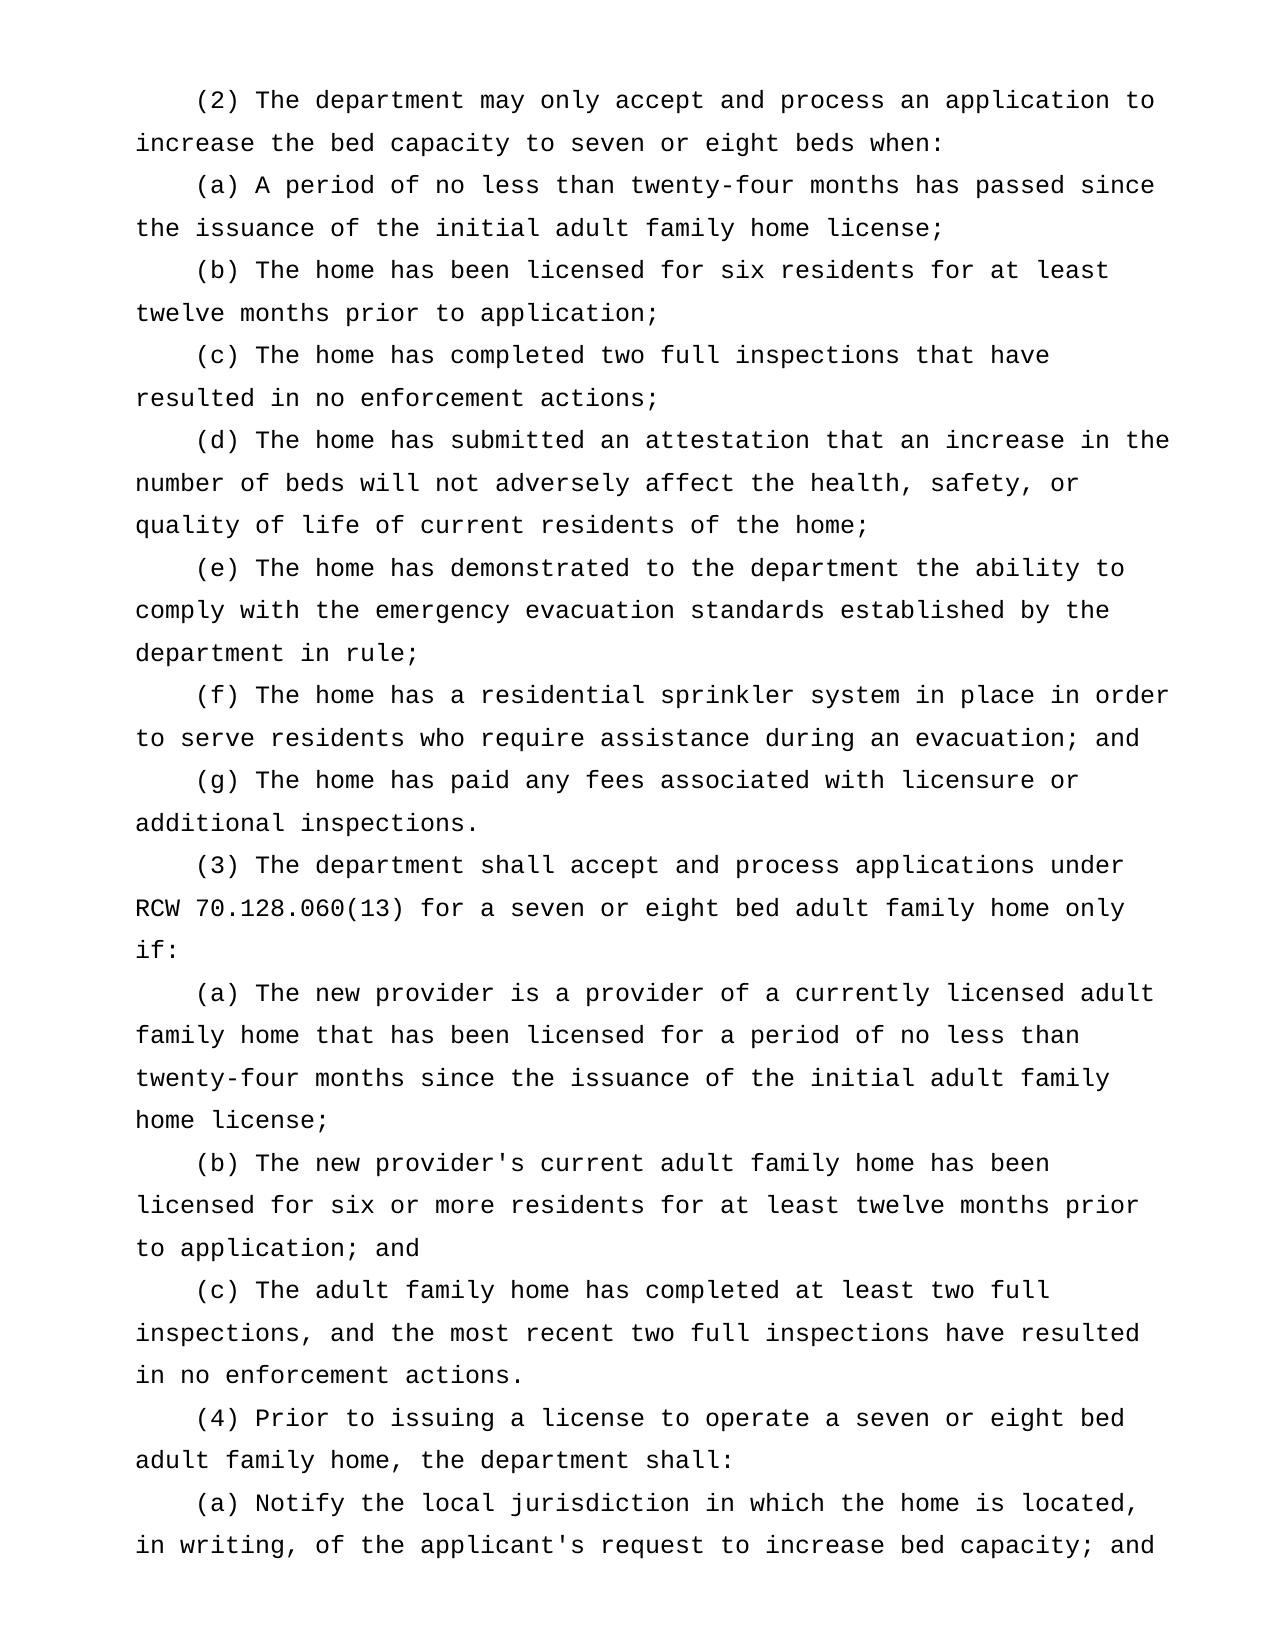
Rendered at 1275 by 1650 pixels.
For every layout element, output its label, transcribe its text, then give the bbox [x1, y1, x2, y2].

text (d) The home has submitted an attestation that an increase in the number of beds will not adversely affect the health, safety, or quality of life of current residents of the home; [135, 415, 1170, 542]
text (b) The home has been licensed for six residents for at least twelve months prior to application; [135, 245, 1170, 330]
text (b) The new provider's current adult family home has been licensed for six or more residents for at least twelve months prior to application; and [135, 1137, 1170, 1265]
text (a) The new provider is a provider of a currently licensed adult family home that has been licensed for a period of no less than twenty-four months since the issuance of the initial adult family home license; [135, 967, 1170, 1137]
text (e) The home has demonstrated to the department the ability to comply with the emergency evacuation standards established by the department in rule; [135, 542, 1170, 670]
text (a) A period of no less than twenty-four months has passed since the issuance of the initial adult family home license; [135, 160, 1170, 245]
text (f) The home has a residential sprinkler system in place in order to serve residents who require assistance during an evacuation; and [135, 670, 1170, 755]
text (g) The home has paid any fees associated with licensure or additional inspections. [135, 755, 1170, 840]
text (2) The department may only accept and process an application to increase the bed capacity to seven or eight beds when: [135, 75, 1170, 160]
text (4) Prior to issuing a license to operate a seven or eight bed adult family home, the department shall: [135, 1392, 1170, 1477]
text (c) The home has completed two full inspections that have resulted in no enforcement actions; [135, 330, 1170, 415]
text (c) The adult family home has completed at least two full inspections, and the most recent two full inspections have resulted in no enforcement actions. [135, 1265, 1170, 1392]
text (3) The department shall accept and process applications under RCW 70.128.060(13) for a seven or eight bed adult family home only if: [135, 840, 1170, 967]
text (a) Notify the local jurisdiction in which the home is located, in writing, of the applicant's request to increase bed capacity; and [135, 1477, 1170, 1562]
